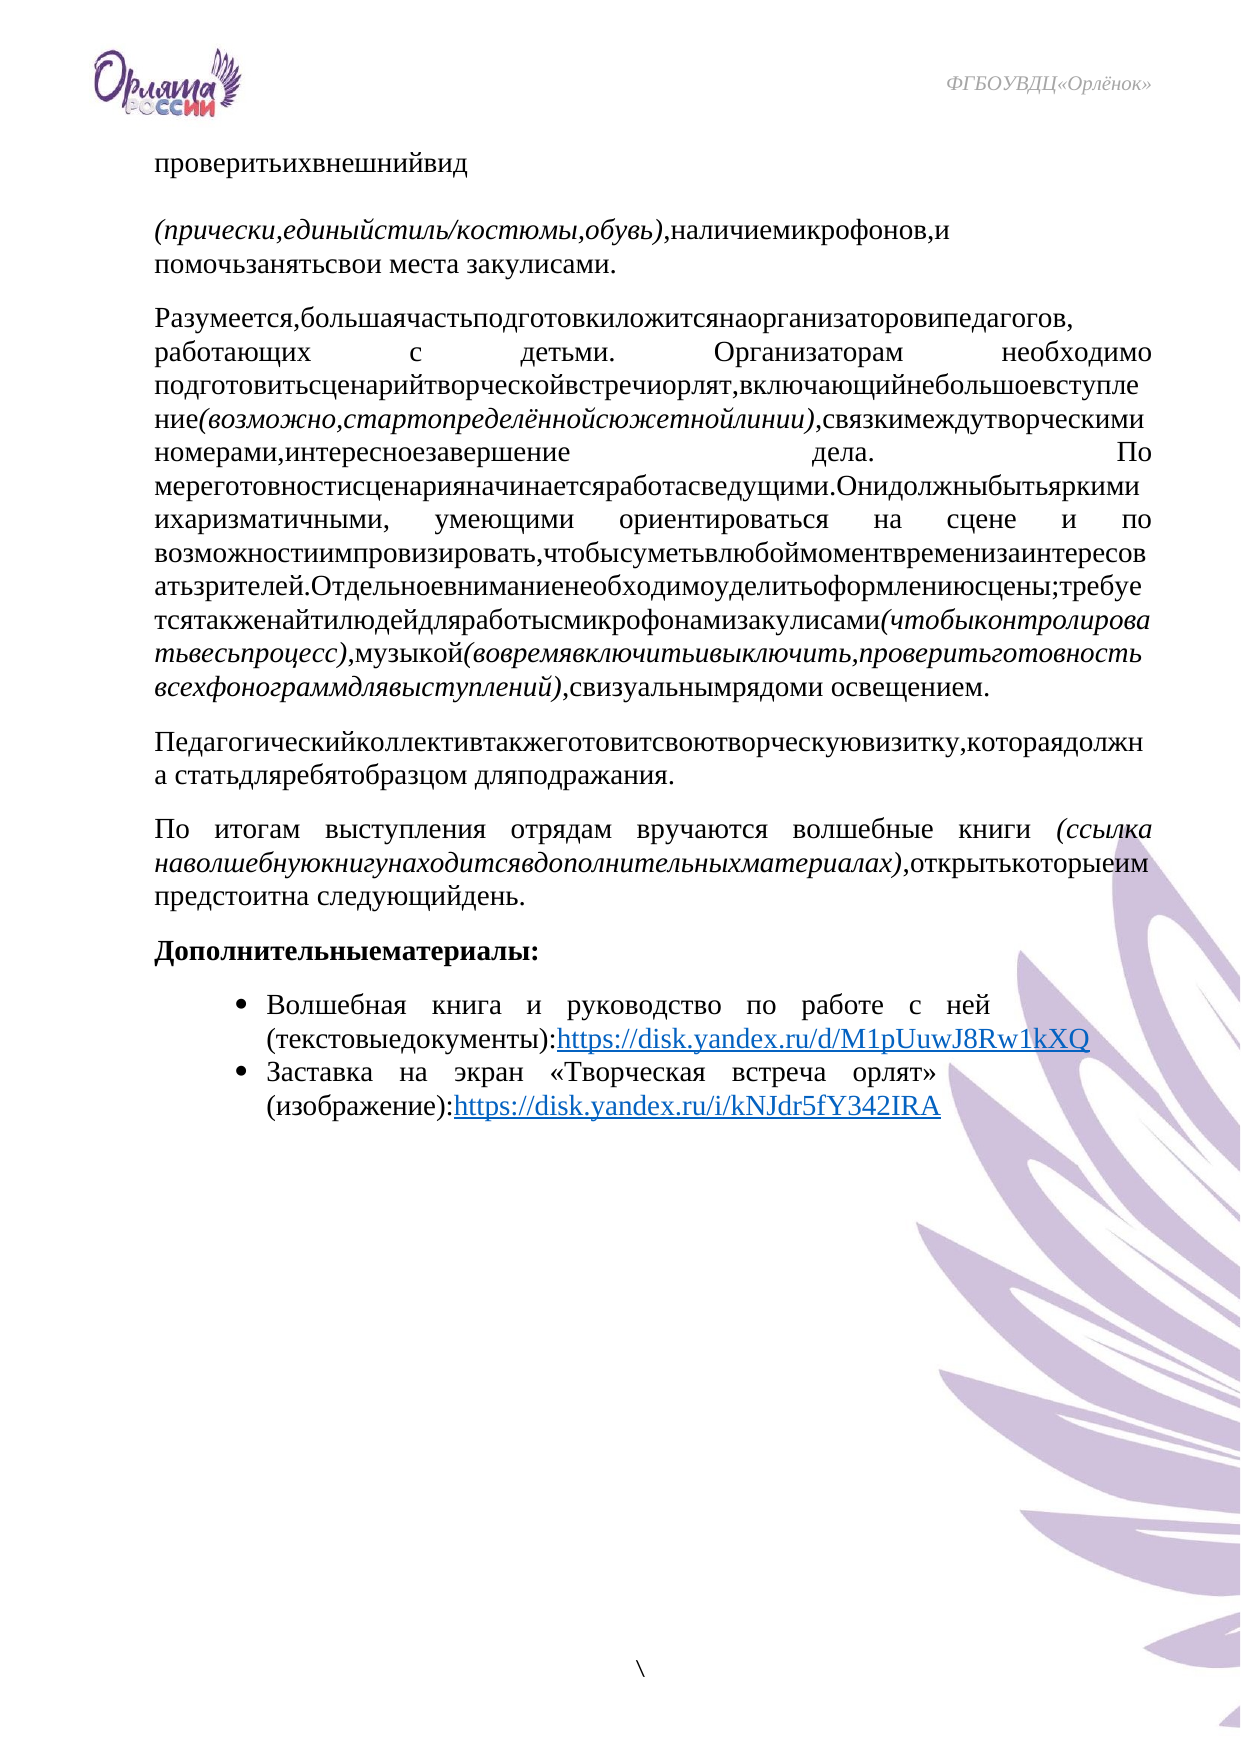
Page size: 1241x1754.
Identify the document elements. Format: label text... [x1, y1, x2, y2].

picture [88, 43, 1241, 1736]
text По итогам выступления отрядам вручаются волшебные книги (ссылка наволшебнуюкнигунаходитсявдополнительныхматериалах),открытькоторыеим предстоитна следующийдень. [154, 811, 1152, 912]
list Волшебная книга и руководство по работе с ней (текстовыедокументы):https://disk.yandex.ru/d/M1pUuwJ8Rw1kXQ [177, 987, 1151, 1054]
text Разумеется,большаячастьподготовкиложитсянаорганизаторовипедагогов, работающих с детьми. Организаторам необходимо подготовитьсценарийтворческойвстречиорлят,включающийнебольшоевступление(возможно,стартопределённойсюжетнойлинии),связкимеждутворческиминомерами,интересноезавершение дела. По мереготовностисценарияначинаетсяработасведущими.Онидолжныбытьяркимиихаризматичными, умеющими ориентироваться на сцене и по возможностиимпровизировать,чтобысуметьвлюбоймоментвременизаинтересоватьзрителей.Отдельноевниманиенеобходимоуделитьоформлениюсцены;требуетсятакженайтилюдейдляработысмикрофонамизакулисами(чтобыконтролироватьвесьпроцесс),музыкой(вовремявключитьивыключить,проверитьготовностьвсехфонограммдлявыступлений),свизуальнымрядоми освещением. [154, 300, 1152, 703]
text \ [154, 1654, 1126, 1682]
text Педагогическийколлективтакжеготовитсвоютворческуювизитку,котораядолжна статьдляребятобразцом дляподражания. [154, 724, 1152, 791]
list Заставка на экран «Творческая встреча орлят» (изображение):https://disk.yandex.ru/i/kNJdr5fY342IRA [177, 1054, 1152, 1122]
text ФГБОУВДЦ«Орлёнок» [154, 71, 1152, 95]
text Дополнительныематериалы: [154, 933, 1176, 967]
text проверитьихвнешнийвид (прически,единыйстиль/костюмы,обувь),наличиемикрофонов,и помочьзанятьсвои места закулисами. [154, 145, 1143, 279]
